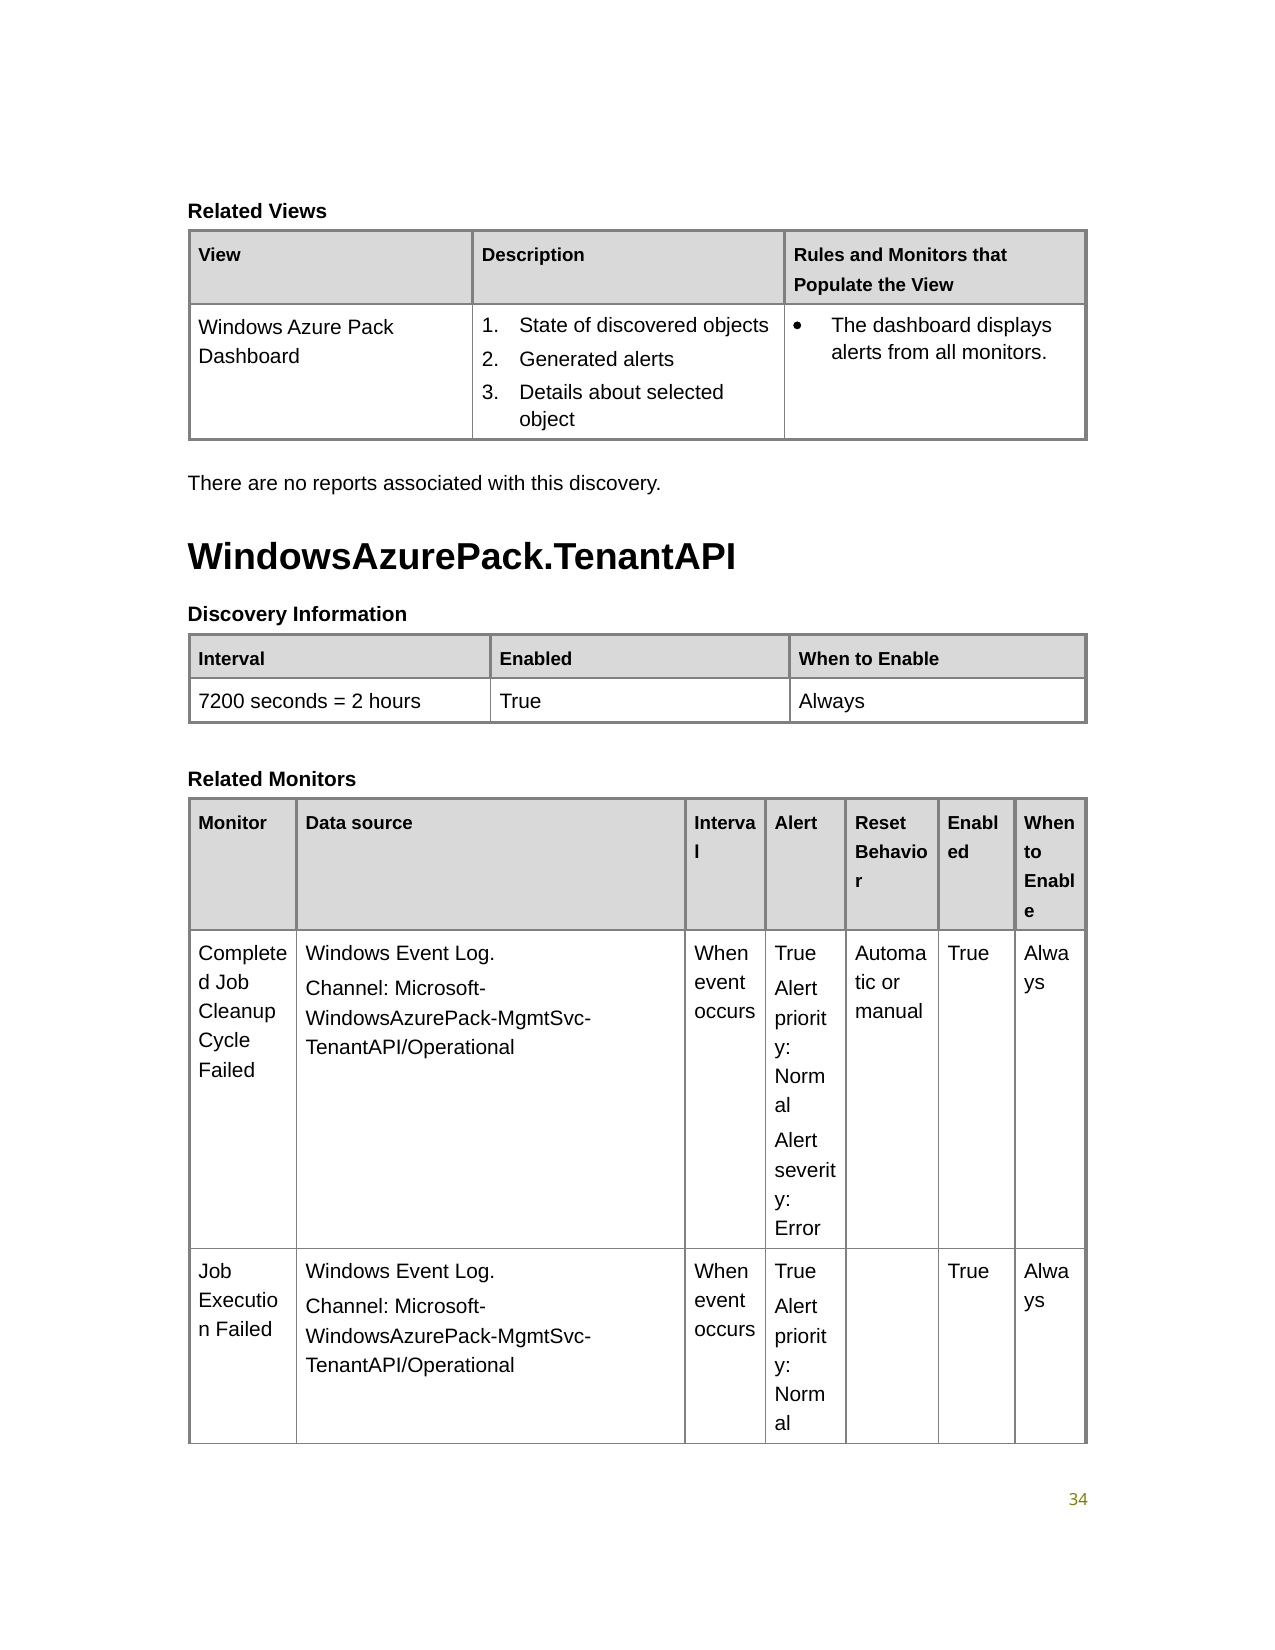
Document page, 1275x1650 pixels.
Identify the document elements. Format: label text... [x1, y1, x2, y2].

text Related Monitors [187, 767, 1087, 791]
table_cell Windows Azure Pack Dashboard [191, 305, 472, 438]
table_cell 1. State of discovered objects 2. Generated alerts 3. Details about selected object [473, 305, 784, 438]
table_header Description [474, 232, 783, 303]
table_cell Automatic or manual [847, 931, 938, 1247]
table_header Data source [298, 800, 684, 929]
table_cell When event occurs [686, 1249, 765, 1443]
table_cell Always [1016, 1249, 1084, 1443]
table_cell True [491, 679, 789, 721]
table_cell 7200 seconds = 2 hours [191, 679, 490, 721]
table_header When to Enable [1017, 800, 1084, 929]
text Discovery Information [187, 602, 1087, 626]
table_header View [191, 232, 471, 303]
table_header Rules and Monitors that Populate the View [786, 232, 1084, 303]
table_cell True [939, 931, 1014, 1247]
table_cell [297, 1249, 684, 1443]
table_header Alert [767, 800, 844, 929]
table_cell Always [791, 679, 1084, 721]
table_header Enabled [492, 636, 788, 677]
table_header Enabled [940, 800, 1013, 929]
table_cell When event occurs [686, 931, 765, 1247]
table_header When to Enable [791, 636, 1084, 677]
table_cell  The dashboard displays alerts from all monitors. [785, 305, 1084, 438]
table_header Reset Behavior [847, 800, 937, 929]
table_cell [847, 1249, 938, 1443]
table_cell Completed Job Cleanup Cycle Failed [191, 931, 296, 1247]
table_cell Always [1016, 931, 1084, 1247]
table_cell True [939, 1249, 1014, 1443]
text There are no reports associated with this discovery. [187, 467, 1087, 497]
table_cell Job Execution Failed [191, 1249, 296, 1443]
table_cell True Alert priority: Normal Alert severity: Error [766, 931, 845, 1247]
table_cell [766, 1249, 845, 1443]
subtitle WindowsAzurePack.TenantAPI [187, 534, 1087, 577]
table_header Interval [687, 800, 764, 929]
text Related Views [187, 199, 1087, 223]
table_cell Windows Event Log. Channel: Microsoft-WindowsAzurePack-MgmtSvc-TenantAPI/Operational [297, 931, 684, 1247]
table_header Monitor [191, 800, 295, 929]
table_header Interval [191, 636, 489, 677]
